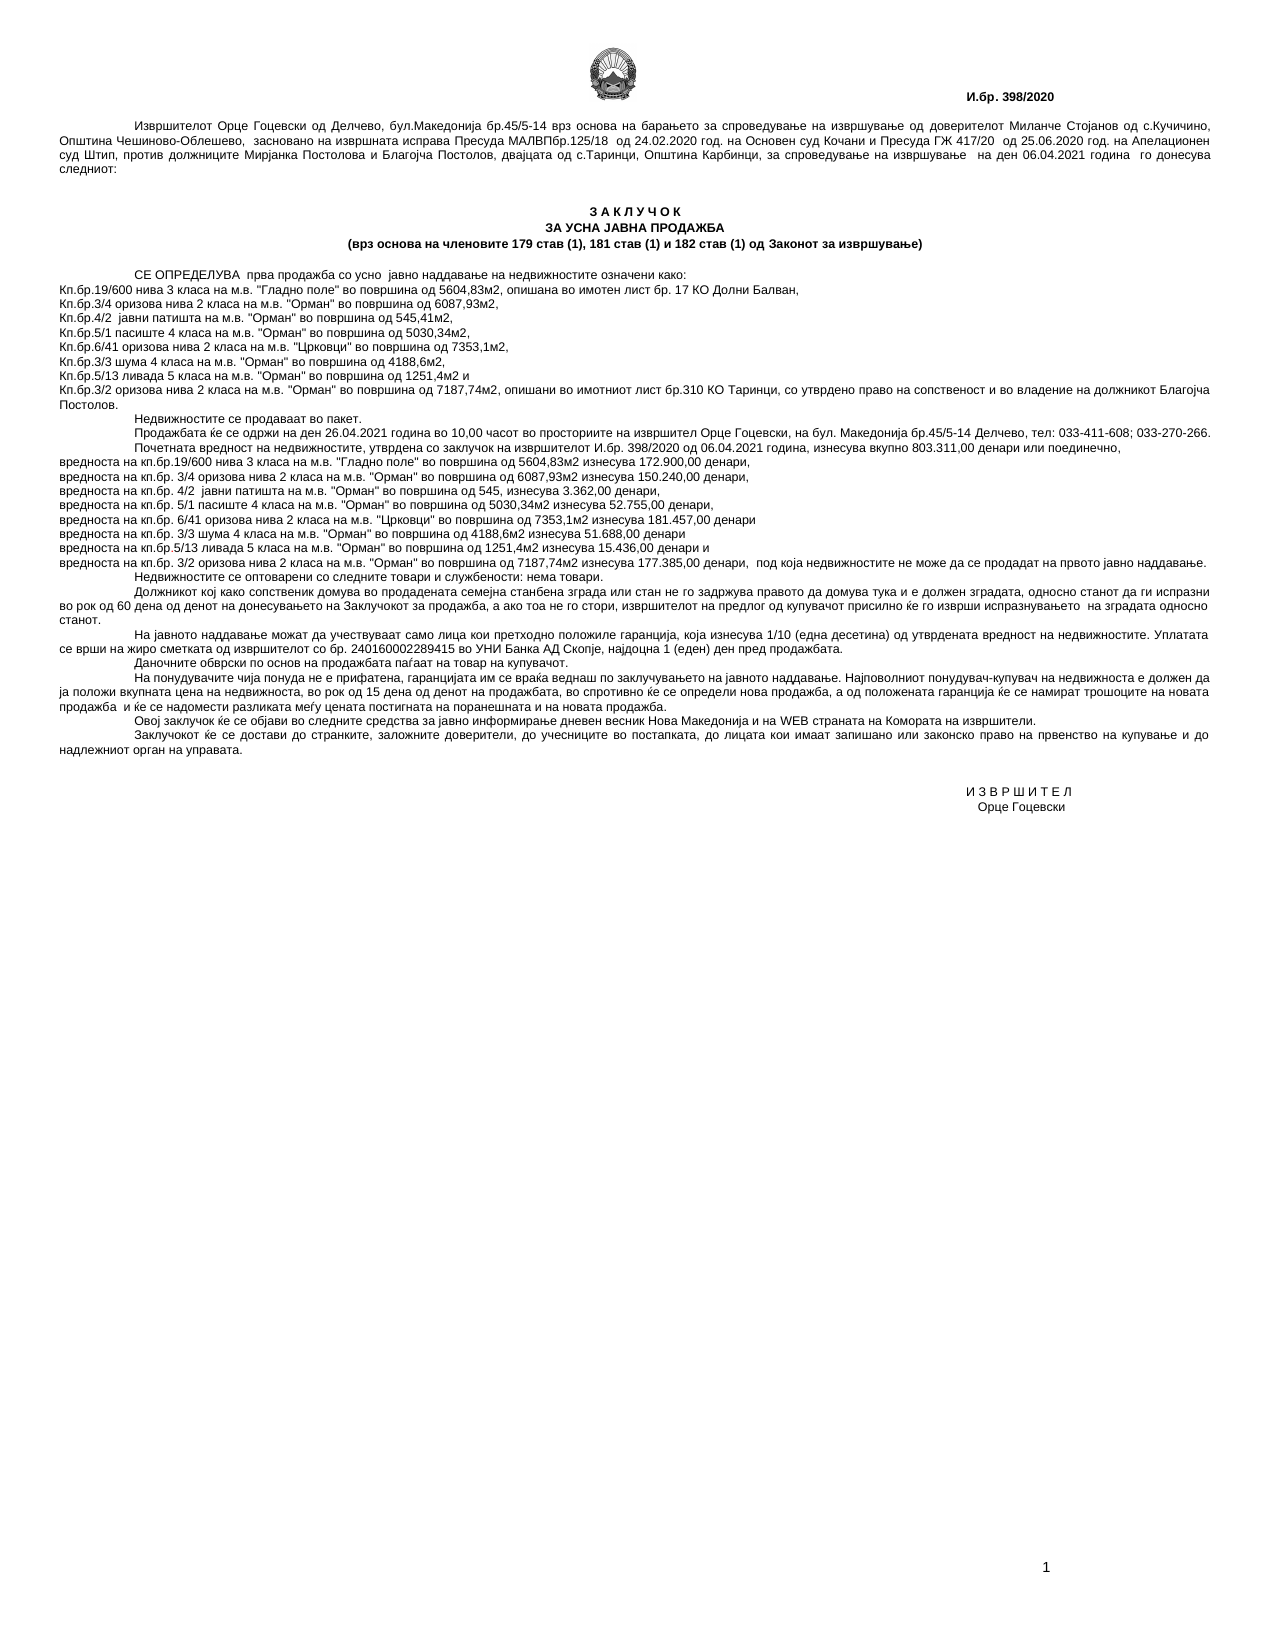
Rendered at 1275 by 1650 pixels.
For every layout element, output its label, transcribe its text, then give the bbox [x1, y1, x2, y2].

text Кп.бр.4/2 јавни патишта на м.в. "Орман" во површина од 545,41м2, [59, 311, 1211, 326]
text Кп.бр.3/4 оризова нива 2 класа на м.в. "Орман" во површина од 6087,93м2, [59, 297, 1211, 311]
text вредноста на кп.бр. 5/1 пасиште 4 класа на м.в. "Орман" во површина од 5030,34м2 изнесува 52.755,00 денари, [59, 498, 1211, 512]
text СЕ ОПРЕДЕЛУВА прва продажба со усно јавно наддавање на недвижностите означени како: [59, 268, 1211, 282]
text Продажбата ќе се одржи на ден 26.04.2021 година во 10,00 часот во просториите на извршител Орце Гоцевски, на бул. Македонија бр.45/5-14 Делчево, тел: 033-411-608; 033-270-266. Почетната вредност на недвижностите, утврдена со заклучок на извршителот И.бр. 398/2020 од 06.04.2021 година, изнесува вкупно 803.311,00 денари или поединечно, [59, 426, 1211, 455]
text Извршителот Орце Гоцевски од Делчево, бул.Македонија бр.45/5-14 врз основа на барањето за спроведување на извршување од доверителот Миланче Стојанов од с.Кучичино, Општина Чешиново-Облешево, засновано на извршната исправа Пресуда МАЛВПбр.125/18 од 24.02.2020 год. на Основен суд Кочани и Пресуда ГЖ 417/20 од 25.06.2020 год. на Апелационен суд Штип, против должниците Мирјанка Постолова и Благојча Постолов, двајцата од с.Таринци, Општина Карбинци, за спроведување на извршување на ден 06.04.2021 година го донесува следниот: [59, 119, 1211, 176]
text вредноста на кп.бр.19/600 нива 3 класа на м.в. "Гладно поле" во површина од 5604,83м2 изнесува 172.900,00 денари, [59, 455, 1211, 469]
text Кп.бр.3/2 оризова нива 2 класа на м.в. "Орман" во површина од 7187,74м2, опишани во имотниот лист бр.310 КО Таринци, со утврдено право на сопственост и во владение на должникот Благојча Постолов. [59, 383, 1211, 412]
text вредноста на кп.бр. 3/2 оризова нива 2 класа на м.в. "Орман" во површина од 7187,74м2 изнесува 177.385,00 денари, под која недвижностите не може да се продадат на првото јавно наддавање. [59, 556, 1211, 570]
text Должникот кој како сопственик домува во продадената семејна станбена зграда или стан не го задржува правото да домува тука и е должен зградата, односно станот да ги испразни во рок од 60 дена од денот на донесувањето на Заклучокот за продажба, а ако тоа не го стори, извршителот на предлог од купувачот присилно ќе го изврши испразнувањето на зградата односно станот. [59, 584, 1211, 627]
text И З В Р Ш И Т Е Л [59, 785, 1211, 799]
text вредноста на кп.бр. 3/3 шума 4 класа на м.в. "Орман" во површина од 4188,6м2 изнесува 51.688,00 денари [59, 527, 1211, 541]
text На понудувачите чија понуда не е прифатена, гаранцијата им се враќа веднаш по заклучувањето на јавното наддавање. Најповолниот понудувач-купувач на недвижноста е должен да ја положи вкупната цена на недвижноста, во рок од 15 дена од денот на продажбата, во спротивно ќе се определи нова продажба, а од положената гаранција ќе се намират трошоците на новата продажба и ќе се надомести разликата меѓу цената постигната на поранешната и на новата продажба. [59, 671, 1211, 714]
text Недвижностите се продаваат во пакет. [59, 412, 1211, 426]
text Кп.бр.5/1 пасиште 4 класа на м.в. "Орман" во површина од 5030,34м2, [59, 326, 1211, 340]
text Овој заклучок ќе се објави во следните средства за јавно информирање дневен весник Нова Македонија и на WEB страната на Комората на извршители. [59, 714, 1211, 728]
text вредноста на кп.бр. 3/4 оризова нива 2 класа на м.в. "Орман" во површина од 6087,93м2 изнесува 150.240,00 денари, [59, 469, 1211, 484]
text Орце Гоцевски [59, 799, 1211, 813]
text На јавното наддавање можат да учествуваат само лица кои претходно положиле гаранција, која изнесува 1/10 (една десетина) од утврдената вредност на недвижностите. Уплатата се врши на жиро сметката од извршителот со бр. 240160002289415 во УНИ Банка АД Скопје, најдоцна 1 (еден) ден пред продажбата. [59, 627, 1211, 656]
text Даночните обврски по основ на продажбата паѓаат на товар на купувачот. [59, 656, 1211, 671]
text Кп.бр.19/600 нива 3 класа на м.в. "Гладно поле" во површина од 5604,83м2, опишана во имотен лист бр. 17 КО Долни Балван, [59, 282, 1211, 297]
text Кп.бр.5/13 ливада 5 класа на м.в. "Орман" во површина од 1251,4м2 и [59, 369, 1211, 383]
text вредноста на кп.бр. 4/2 јавни патишта на м.в. "Орман" во површина од 545, изнесува 3.362,00 денари, [59, 484, 1211, 498]
text (врз основа на членовите 179 став (1), 181 став (1) и 182 став (1) од Законот за извршување) [59, 237, 1211, 252]
text Заклучокот ќе се достави до странките, заложните доверители, до учесниците во постапката, до лицата кои имаат запишано или законско право на првенство на купување и до надлежниот орган на управата. [59, 728, 1211, 757]
text И.бр. 398/2020 [434, 44, 1211, 104]
text вредноста на кп.бр. 6/41 оризова нива 2 класа на м.в. "Црковци" во површина од 7353,1м2 изнесува 181.457,00 денари [59, 512, 1211, 527]
text Кп.бр.3/3 шума 4 класа на м.в. "Орман" во површина од 4188,6м2, [59, 354, 1211, 369]
text ЗА УСНА ЈАВНА ПРОДАЖБА [59, 221, 1211, 235]
text Кп.бр.6/41 оризова нива 2 класа на м.в. "Црковци" во површина од 7353,1м2, [59, 340, 1211, 354]
text вредноста на кп.бр.5/13 ливада 5 класа на м.в. "Орман" во површина од 1251,4м2 изнесува 15.436,00 денари и [59, 541, 1211, 556]
text Недвижностите се оптоварени со следните товари и службености: нема товари. [59, 570, 1211, 584]
text З А К Л У Ч О К [59, 204, 1211, 219]
